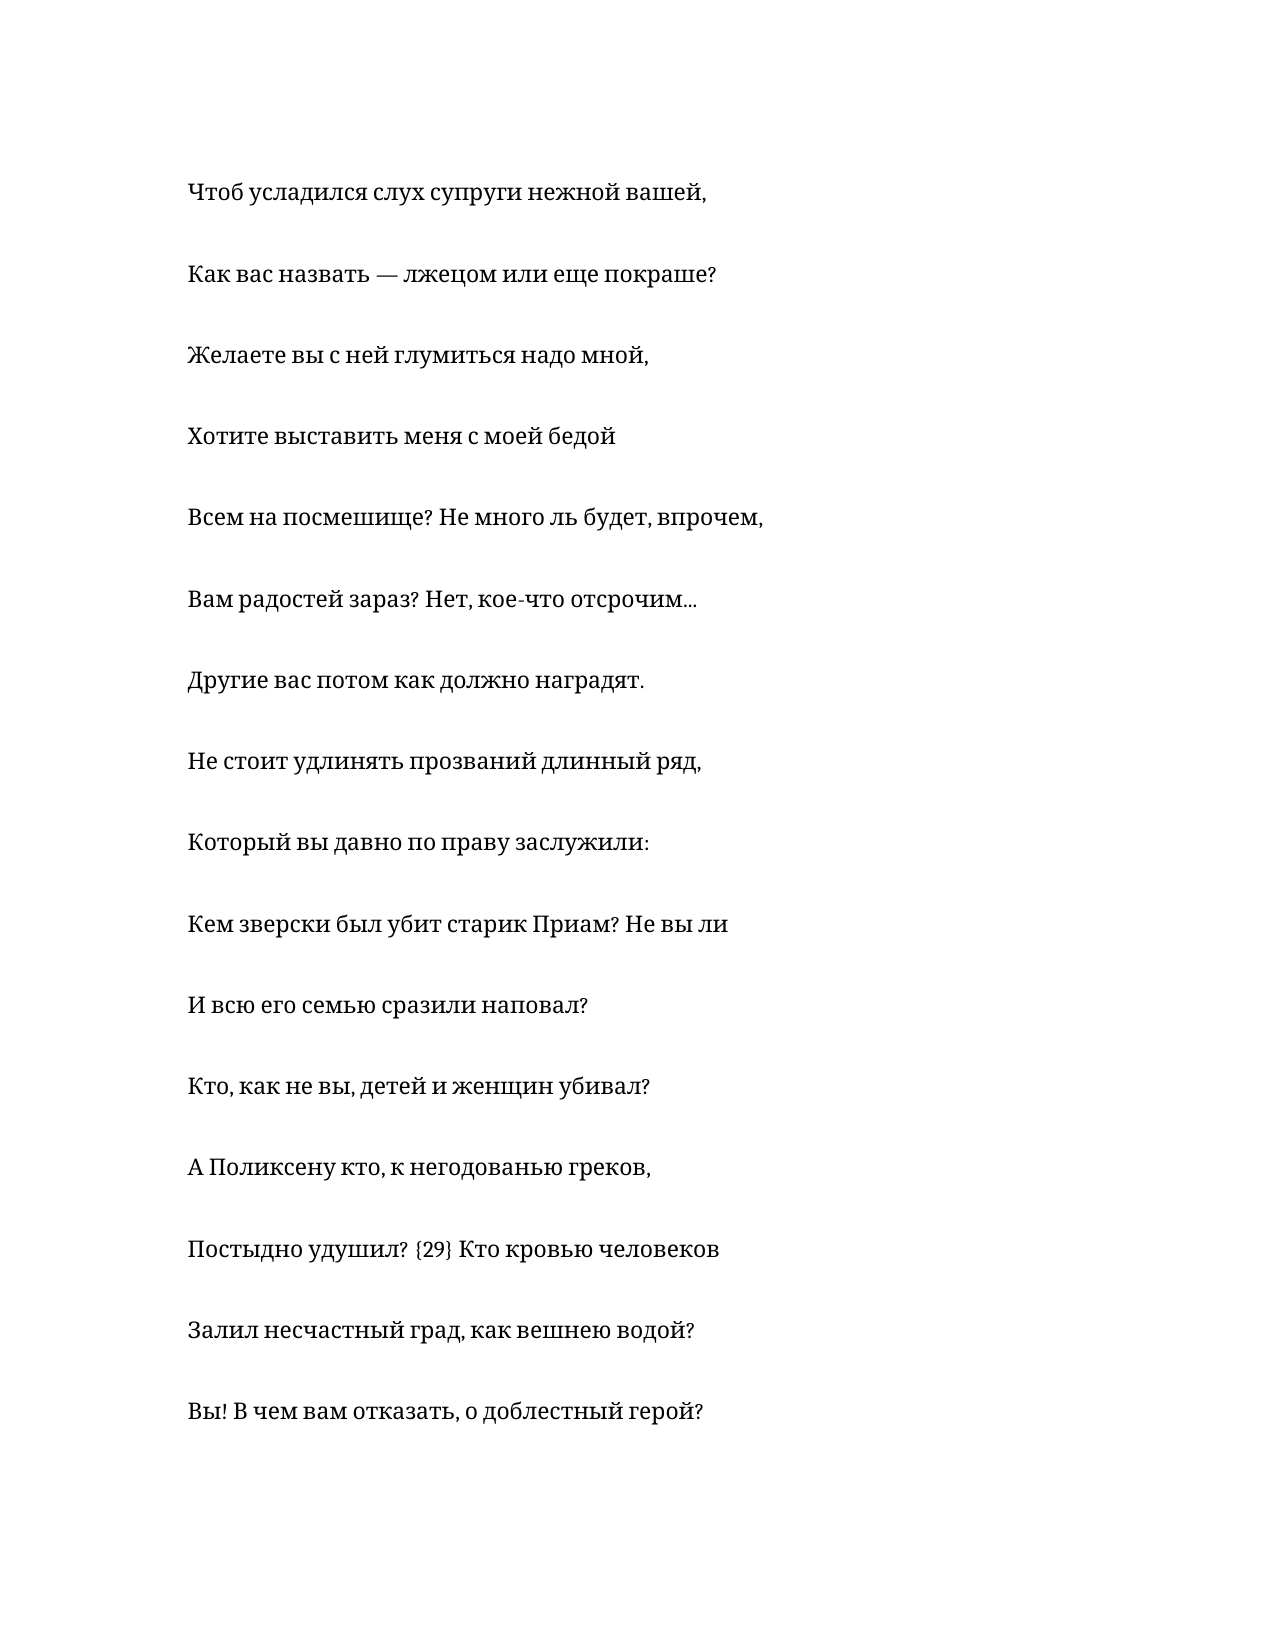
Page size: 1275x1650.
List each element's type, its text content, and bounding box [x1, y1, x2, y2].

text Хотите выставить меня с моей бедой [187, 394, 1087, 450]
text А Поликсену кто, к негодованью греков, [187, 1125, 1087, 1182]
text И всю его семью сразили наповал? [187, 962, 1087, 1019]
text Кем зверски был убит старик Приам? Не вы ли [187, 881, 1087, 938]
text Вам радостей зараз? Нет, кое-что отсрочим... [187, 556, 1087, 613]
text Как вас назвать — лжецом или еще покраше? [187, 231, 1087, 288]
text Не стоит удлинять прозваний длинный ряд, [187, 719, 1087, 775]
text Чтоб усладился слух супруги нежной вашей, [187, 150, 1087, 207]
text Вы! В чем вам отказать, о доблестный герой? [187, 1369, 1087, 1425]
text Залил несчастный град, как вешнею водой? [187, 1287, 1087, 1344]
text Кто, как не вы, детей и женщин убивал? [187, 1044, 1087, 1100]
text Другие вас потом как должно наградят. [187, 637, 1087, 694]
text Который вы давно по праву заслужили: [187, 800, 1087, 857]
text Постыдно удушил? {29} Кто кровью человеков [187, 1206, 1087, 1263]
text Желаете вы с ней глумиться надо мной, [187, 312, 1087, 369]
text Всем на посмешище? Не много ль будет, впрочем, [187, 475, 1087, 532]
